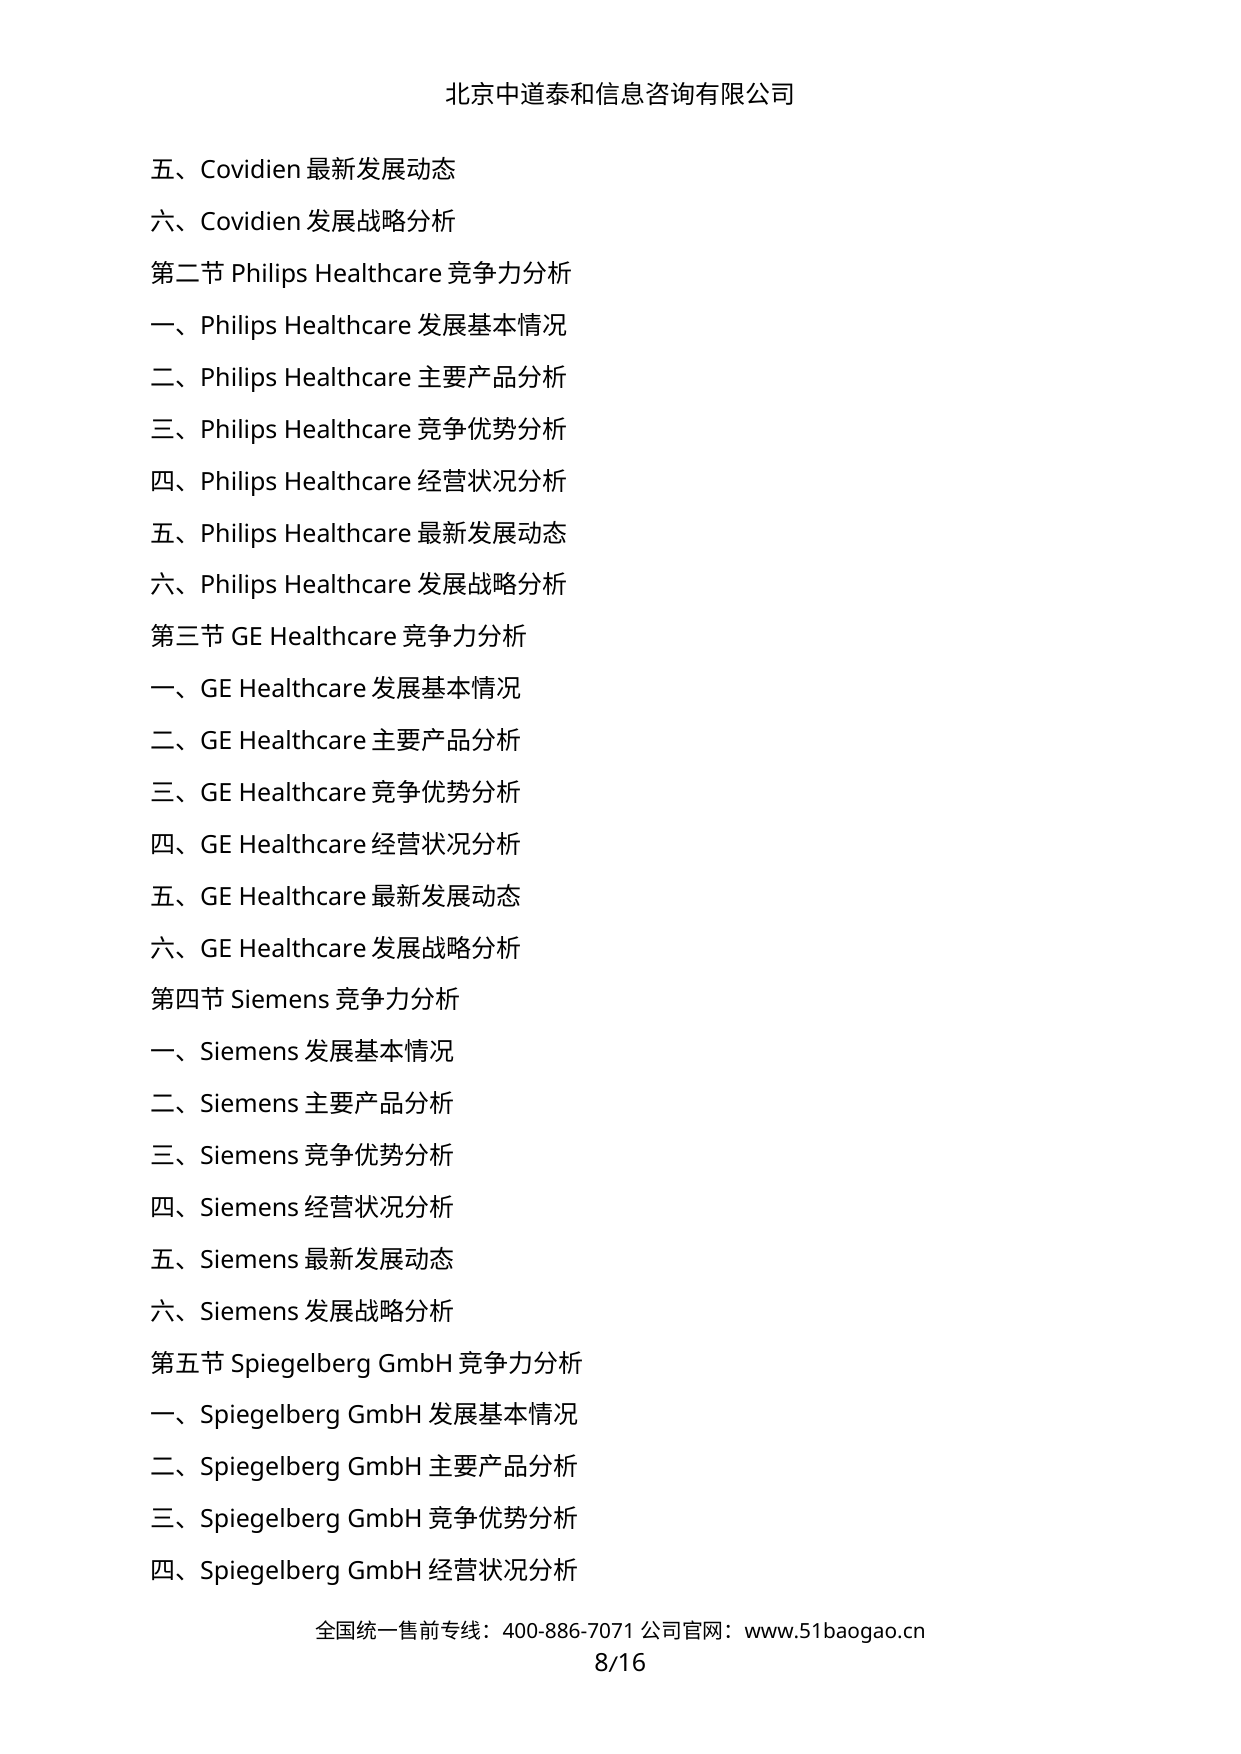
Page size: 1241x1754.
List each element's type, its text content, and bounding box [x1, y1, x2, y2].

text 三、GE Healthcare竞争优势分析 [150, 772, 1090, 809]
text 五、Siemens最新发展动态 [150, 1239, 1090, 1276]
text 三、Spiegelberg GmbH竞争优势分析 [150, 1499, 1090, 1535]
text 一、Spiegelberg GmbH发展基本情况 [150, 1395, 1090, 1431]
text 六、GE Healthcare发展战略分析 [150, 928, 1090, 964]
text 二、GE Healthcare主要产品分析 [150, 721, 1090, 757]
text 第五节 Spiegelberg GmbH竞争力分析 [150, 1343, 1090, 1379]
text 第三节 GE Healthcare竞争力分析 [150, 617, 1090, 653]
text 二、Philips Healthcare主要产品分析 [150, 357, 1090, 394]
text 四、Siemens经营状况分析 [150, 1187, 1090, 1224]
text 二、Siemens主要产品分析 [150, 1084, 1090, 1120]
text 五、Philips Healthcare最新发展动态 [150, 513, 1090, 549]
text 六、Siemens发展战略分析 [150, 1291, 1090, 1327]
text 三、Philips Healthcare竞争优势分析 [150, 409, 1090, 446]
text 四、Spiegelberg GmbH经营状况分析 [150, 1551, 1090, 1587]
text 六、Philips Healthcare发展战略分析 [150, 565, 1090, 601]
text 一、GE Healthcare发展基本情况 [150, 669, 1090, 705]
text 六、Covidien发展战略分析 [150, 202, 1090, 238]
text 四、Philips Healthcare经营状况分析 [150, 461, 1090, 497]
text 四、GE Healthcare经营状况分析 [150, 824, 1090, 861]
text 第二节 Philips Healthcare竞争力分析 [150, 254, 1090, 290]
text 第四节 Siemens竞争力分析 [150, 980, 1090, 1016]
text 五、GE Healthcare最新发展动态 [150, 876, 1090, 912]
text 一、Philips Healthcare发展基本情况 [150, 306, 1090, 342]
text 二、Spiegelberg GmbH主要产品分析 [150, 1447, 1090, 1483]
text 五、Covidien最新发展动态 [150, 150, 1090, 186]
text 三、Siemens竞争优势分析 [150, 1136, 1090, 1172]
text 一、Siemens发展基本情况 [150, 1032, 1090, 1068]
